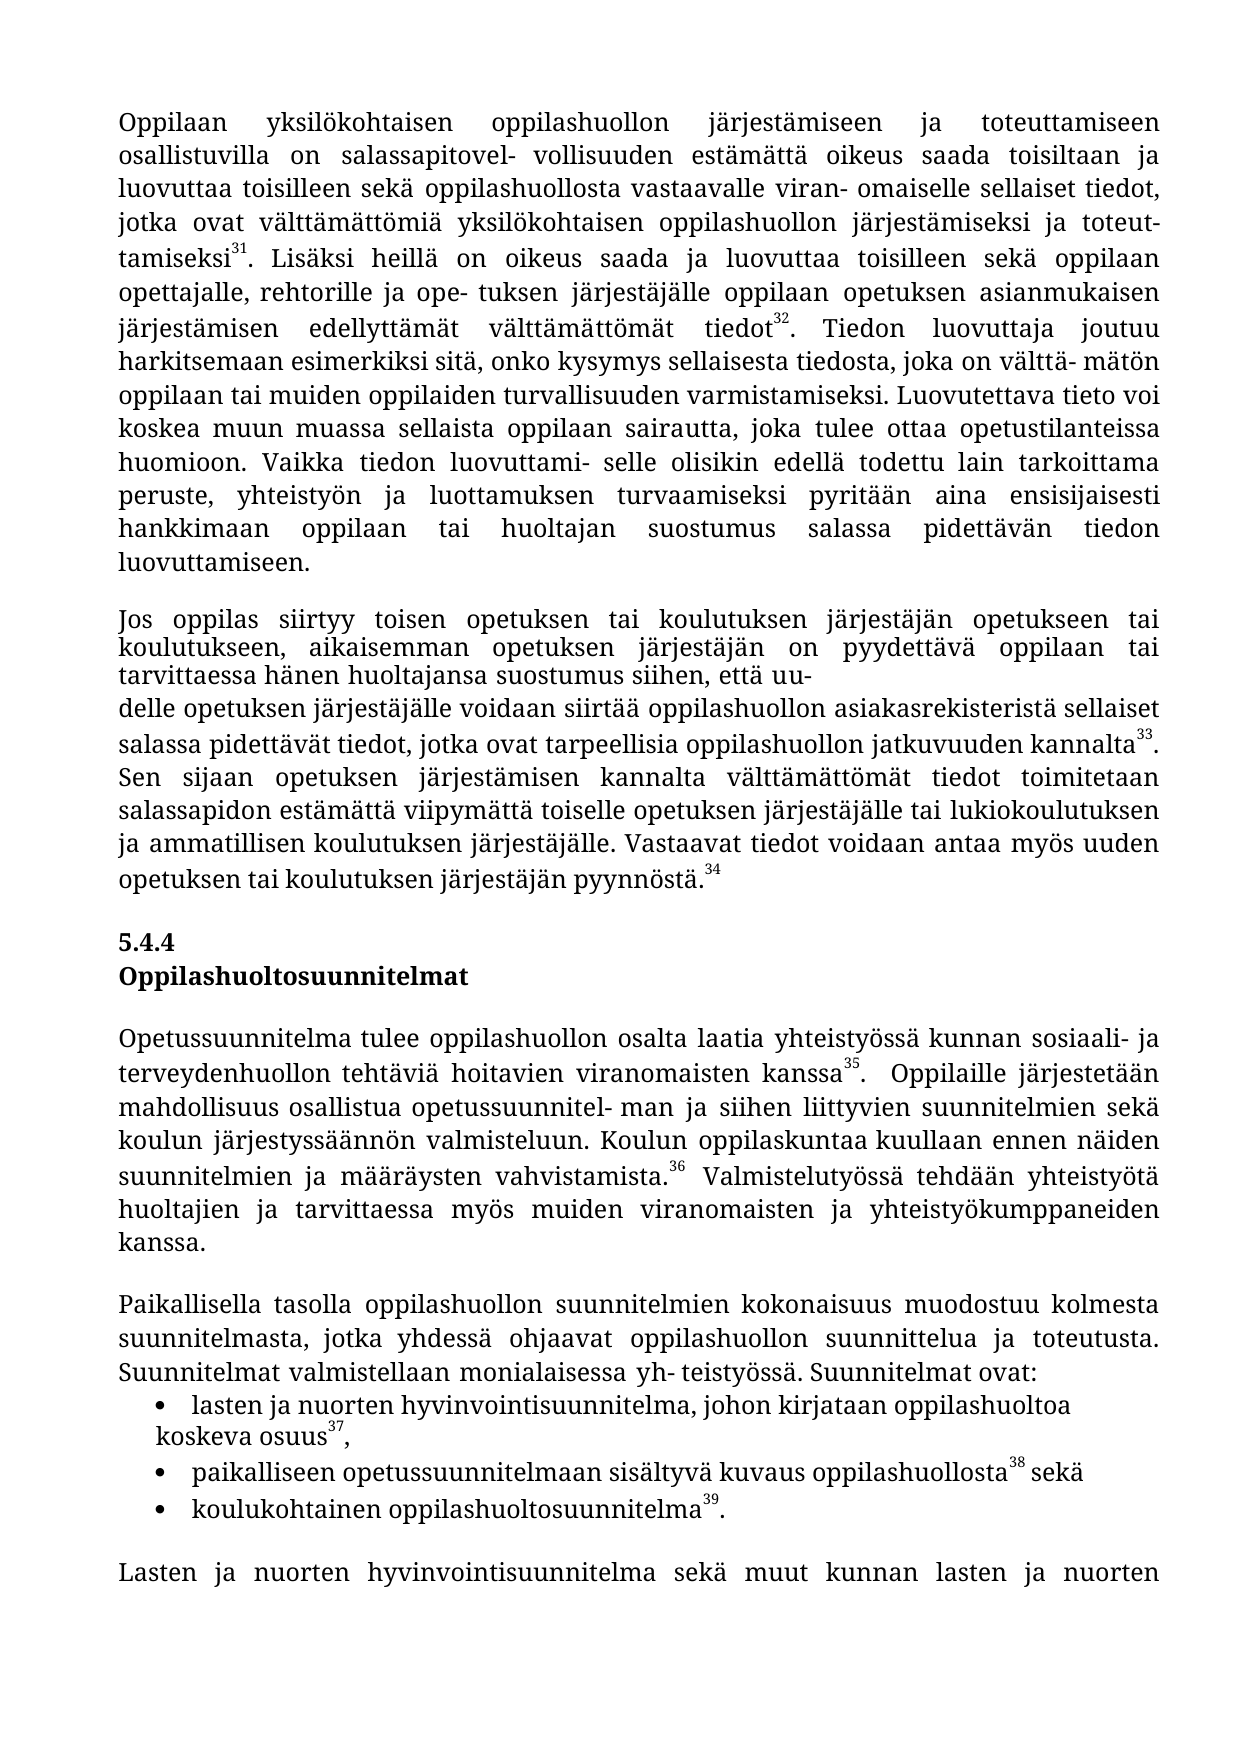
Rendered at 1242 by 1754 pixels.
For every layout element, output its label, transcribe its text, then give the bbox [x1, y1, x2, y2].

text Opetussuunnitelma tulee oppilashuollon osalta laatia yhteistyössä kunnan sosiaali- ja terveydenhuollon tehtäviä hoitavien viranomaisten kanssa35. Oppilaille järjestetään mahdollisuus osallistua opetussuunnitel- man ja siihen liittyvien suunnitelmien sekä koulun järjestyssäännön valmisteluun. Koulun oppilaskuntaa kuullaan ennen näiden suunnitelmien ja määräysten vahvistamista.36 Valmistelutyössä tehdään yhteistyötä huoltajien ja tarvittaessa myös muiden viranomaisten ja yhteistyökumppaneiden kanssa. [118, 1021, 1160, 1259]
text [118, 1554, 1159, 1588]
text  lasten ja nuorten hyvinvointisuunnitelma, johon kirjataan oppilashuoltoa koskeva osuus37, [156, 1389, 1167, 1452]
text Paikallisella tasolla oppilashuollon suunnitelmien kokonaisuus muodostuu kolmesta suunnitelmasta, jotka yhdessä ohjaavat oppilashuollon suunnittelua ja toteutusta. Suunnitelmat valmistellaan monialaisessa yh- teistyössä. Suunnitelmat ovat: [118, 1287, 1159, 1389]
text  koulukohtainen oppilashuoltosuunnitelma39. [156, 1489, 1167, 1526]
text Jos oppilas siirtyy toisen opetuksen tai koulutuksen järjestäjän opetukseen tai koulutukseen, aikaisemman opetuksen järjestäjän on pyydettävä oppilaan tai tarvittaessa hänen huoltajansa suostumus siihen, että uu- [118, 606, 1159, 690]
text 5.4.4 Oppilashuoltosuunnitelmat [118, 924, 470, 992]
text  paikalliseen opetussuunnitelmaan sisältyvä kuvaus oppilashuollosta38 sekä [156, 1452, 1167, 1489]
text Oppilaan yksilökohtaisen oppilashuollon järjestämiseen ja toteuttamiseen osallistuvilla on salassapitovel- vollisuuden estämättä oikeus saada toisiltaan ja luovuttaa toisilleen sekä oppilashuollosta vastaavalle viran- omaiselle sellaiset tiedot, jotka ovat välttämättömiä yksilökohtaisen oppilashuollon järjestämiseksi ja toteut- tamiseksi31. Lisäksi heillä on oikeus saada ja luovuttaa toisilleen sekä oppilaan opettajalle, rehtorille ja ope- tuksen järjestäjälle oppilaan opetuksen asianmukaisen järjestämisen edellyttämät välttämättömät tiedot32. Tiedon luovuttaja joutuu harkitsemaan esimerkiksi sitä, onko kysymys sellaisesta tiedosta, joka on välttä- mätön oppilaan tai muiden oppilaiden turvallisuuden varmistamiseksi. Luovutettava tieto voi koskea muun muassa sellaista oppilaan sairautta, joka tulee ottaa opetustilanteissa huomioon. Vaikka tiedon luovuttami- selle olisikin edellä todettu lain tarkoittama peruste, yhteistyön ja luottamuksen turvaamiseksi pyritään aina ensisijaisesti hankkimaan oppilaan tai huoltajan suostumus salassa pidettävän tiedon luovuttamiseen. [118, 105, 1160, 579]
text delle opetuksen järjestäjälle voidaan siirtää oppilashuollon asiakasrekisteristä sellaiset salassa pidettävät tiedot, jotka ovat tarpeellisia oppilashuollon jatkuvuuden kannalta33. Sen sijaan opetuksen järjestämisen kannalta välttämättömät tiedot toimitetaan salassapidon estämättä viipymättä toiselle opetuksen järjestäjälle tai lukiokoulutuksen ja ammatillisen koulutuksen järjestäjälle. Vastaavat tiedot voidaan antaa myös uuden opetuksen tai koulutuksen järjestäjän pyynnöstä.34 [118, 691, 1159, 896]
